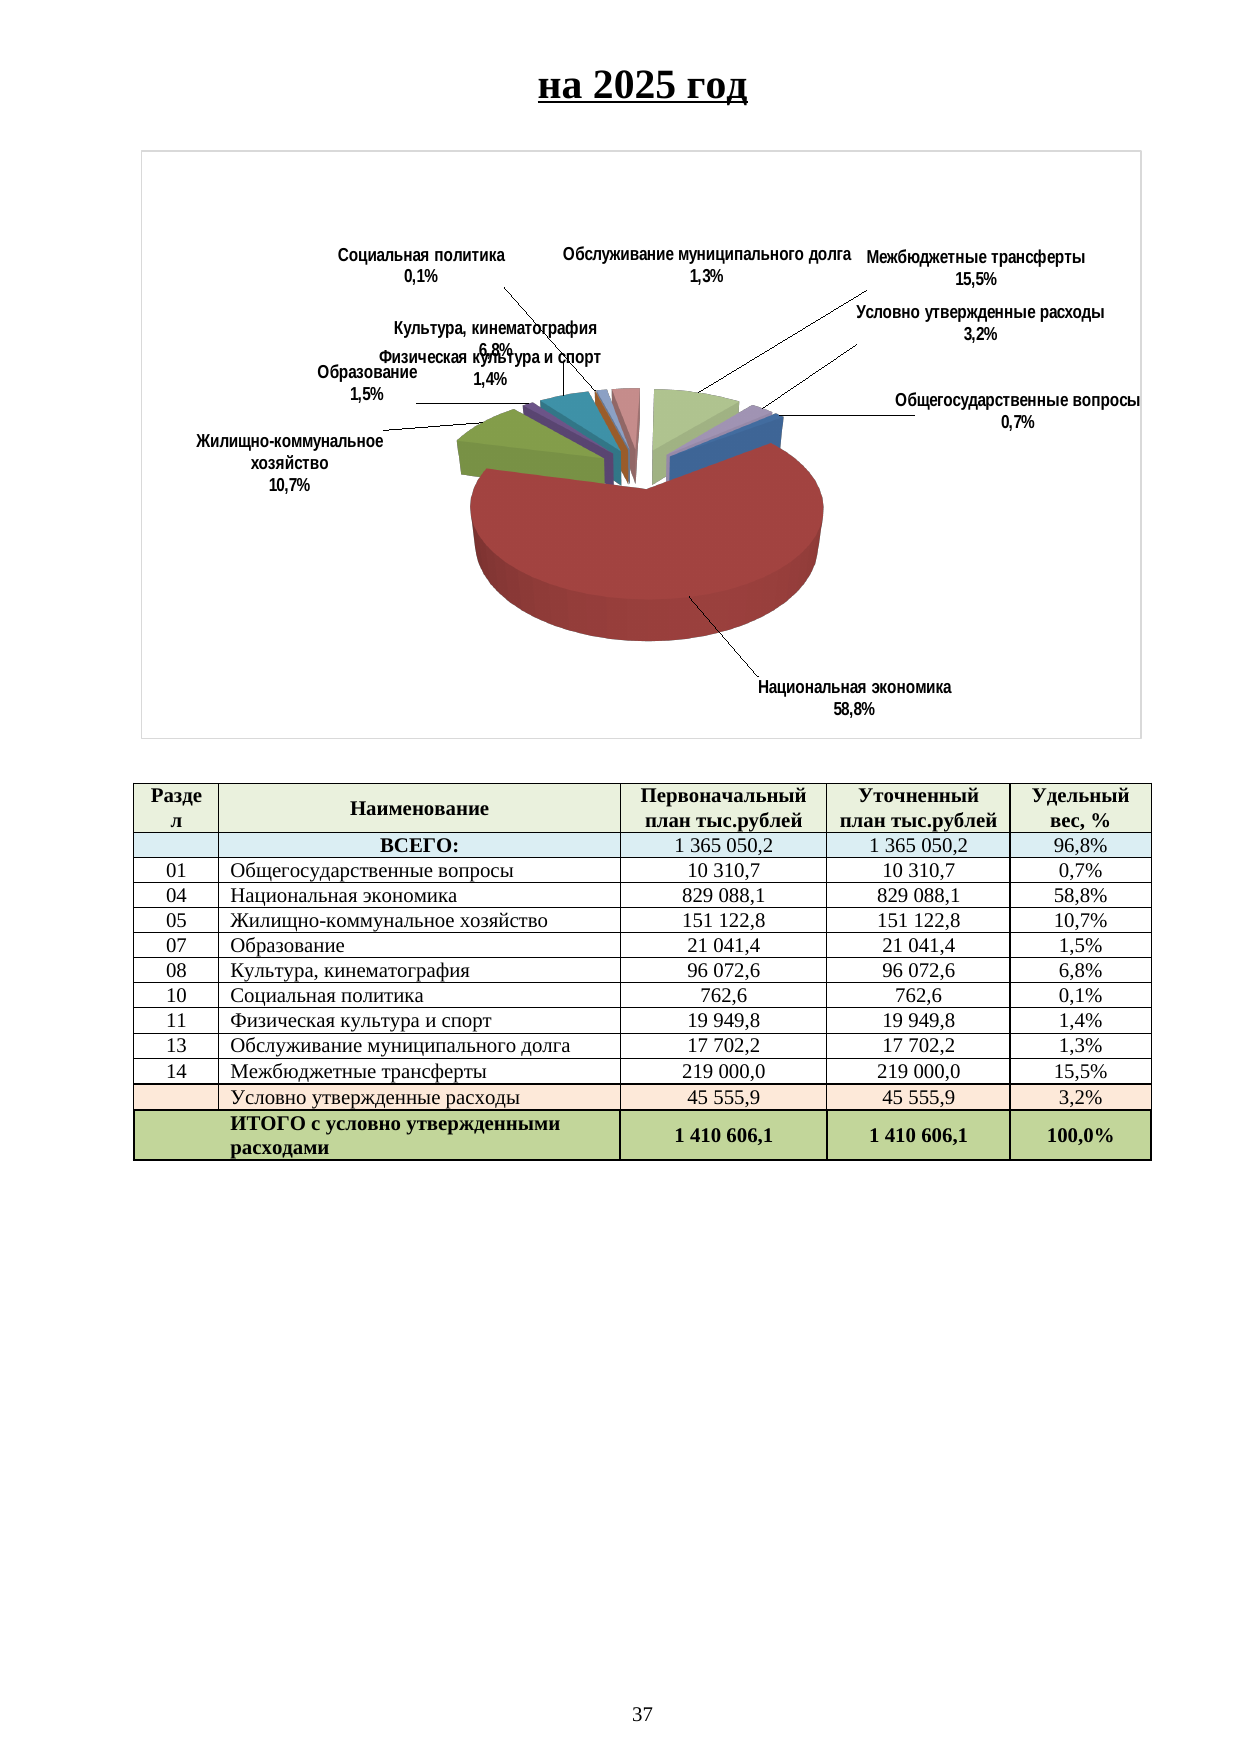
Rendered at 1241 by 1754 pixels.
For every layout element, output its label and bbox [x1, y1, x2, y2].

table_header [122, 59, 1163, 1648]
